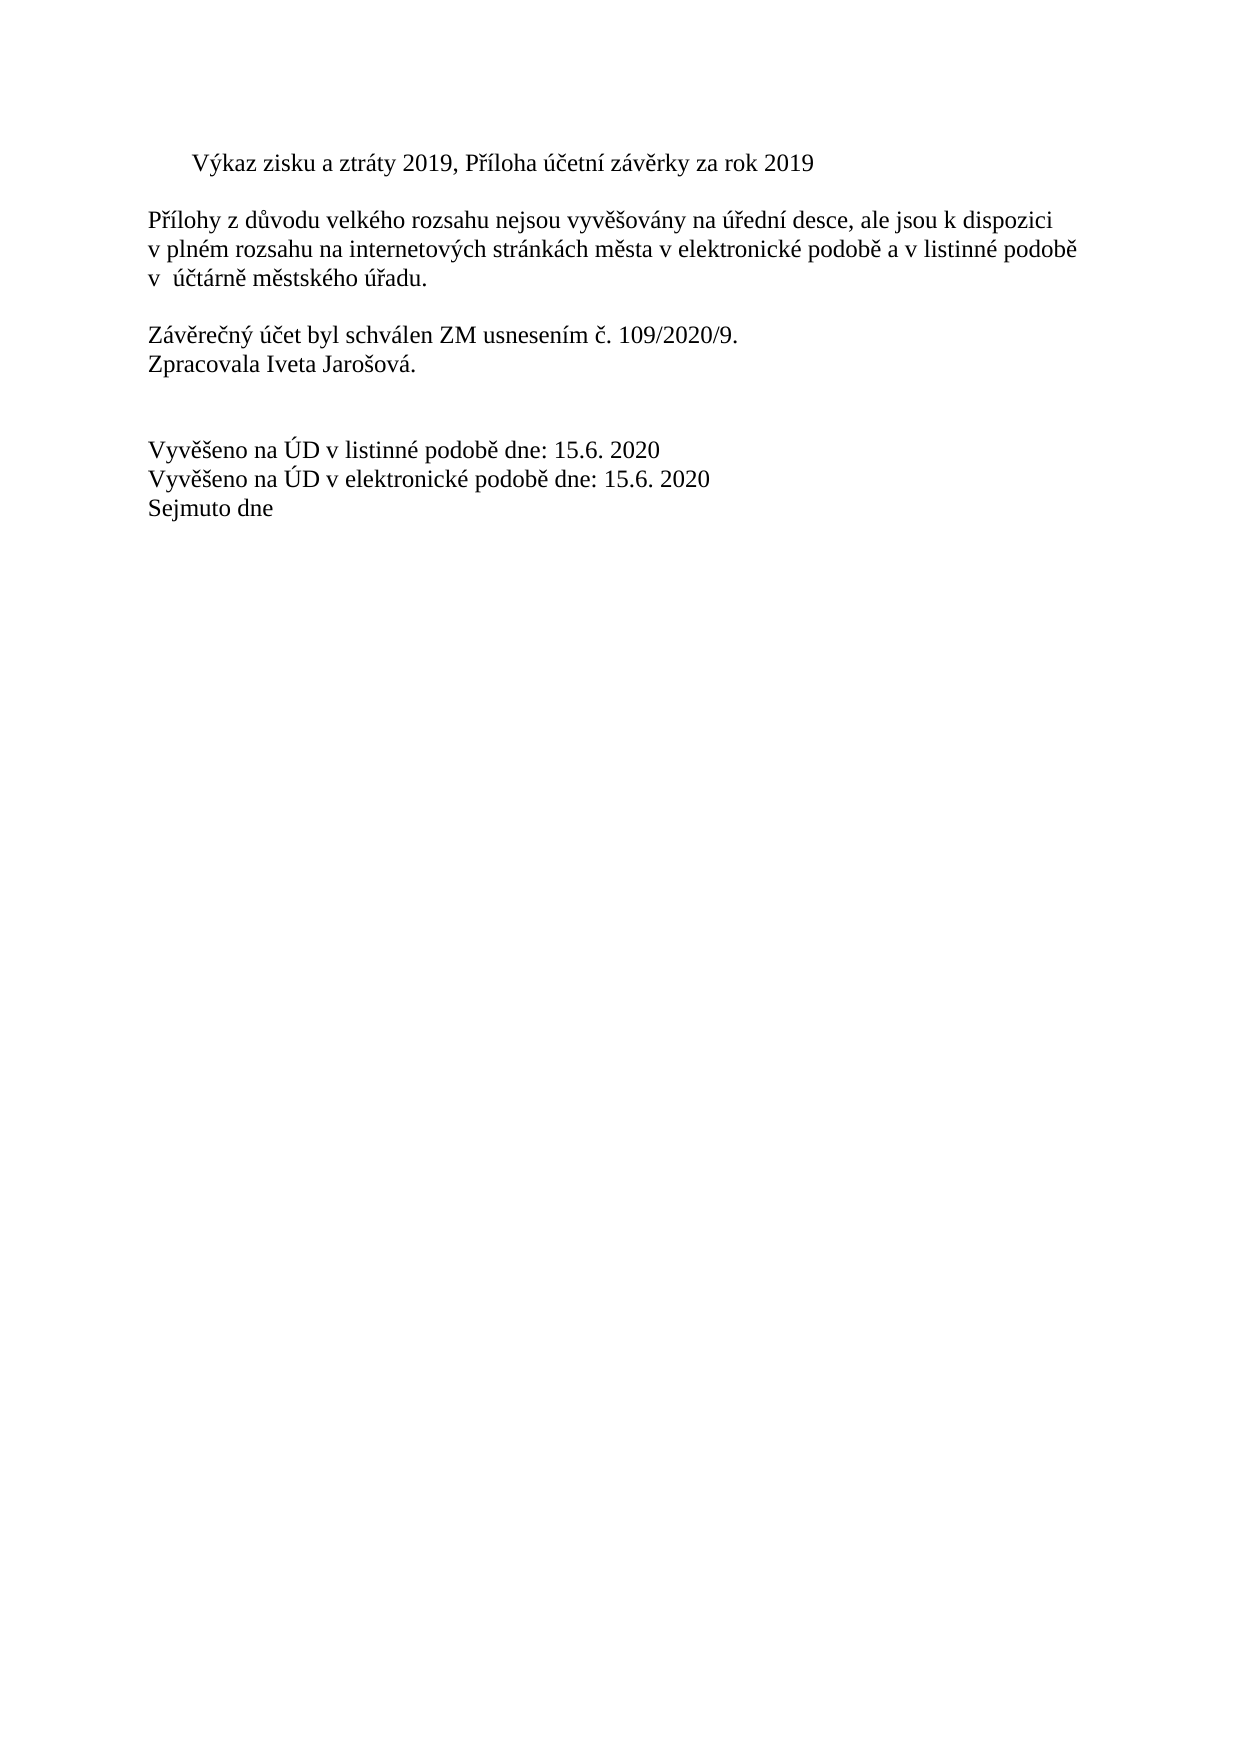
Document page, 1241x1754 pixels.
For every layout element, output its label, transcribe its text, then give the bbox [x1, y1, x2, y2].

text Sejmuto dne [148, 493, 1093, 521]
text Závěrečný účet byl schválen ZM usnesením č. 109/2020/9. [148, 320, 1093, 349]
text Výkaz zisku a ztráty 2019, Příloha účetní závěrky za rok 2019 [185, 148, 1093, 176]
text Zpracovala Iveta Jarošová. [148, 349, 1093, 378]
text Vyvěšeno na ÚD v elektronické podobě dne: 15.6. 2020 [148, 464, 1093, 493]
text Přílohy z důvodu velkého rozsahu nejsou vyvěšovány na úřední desce, ale jsou k dispozici v plném rozsahu na internetových stránkách města v elektronické podobě a v listinné podobě v účtárně městského úřadu. [148, 205, 1093, 291]
text Vyvěšeno na ÚD v listinné podobě dne: 15.6. 2020 [148, 435, 1093, 464]
